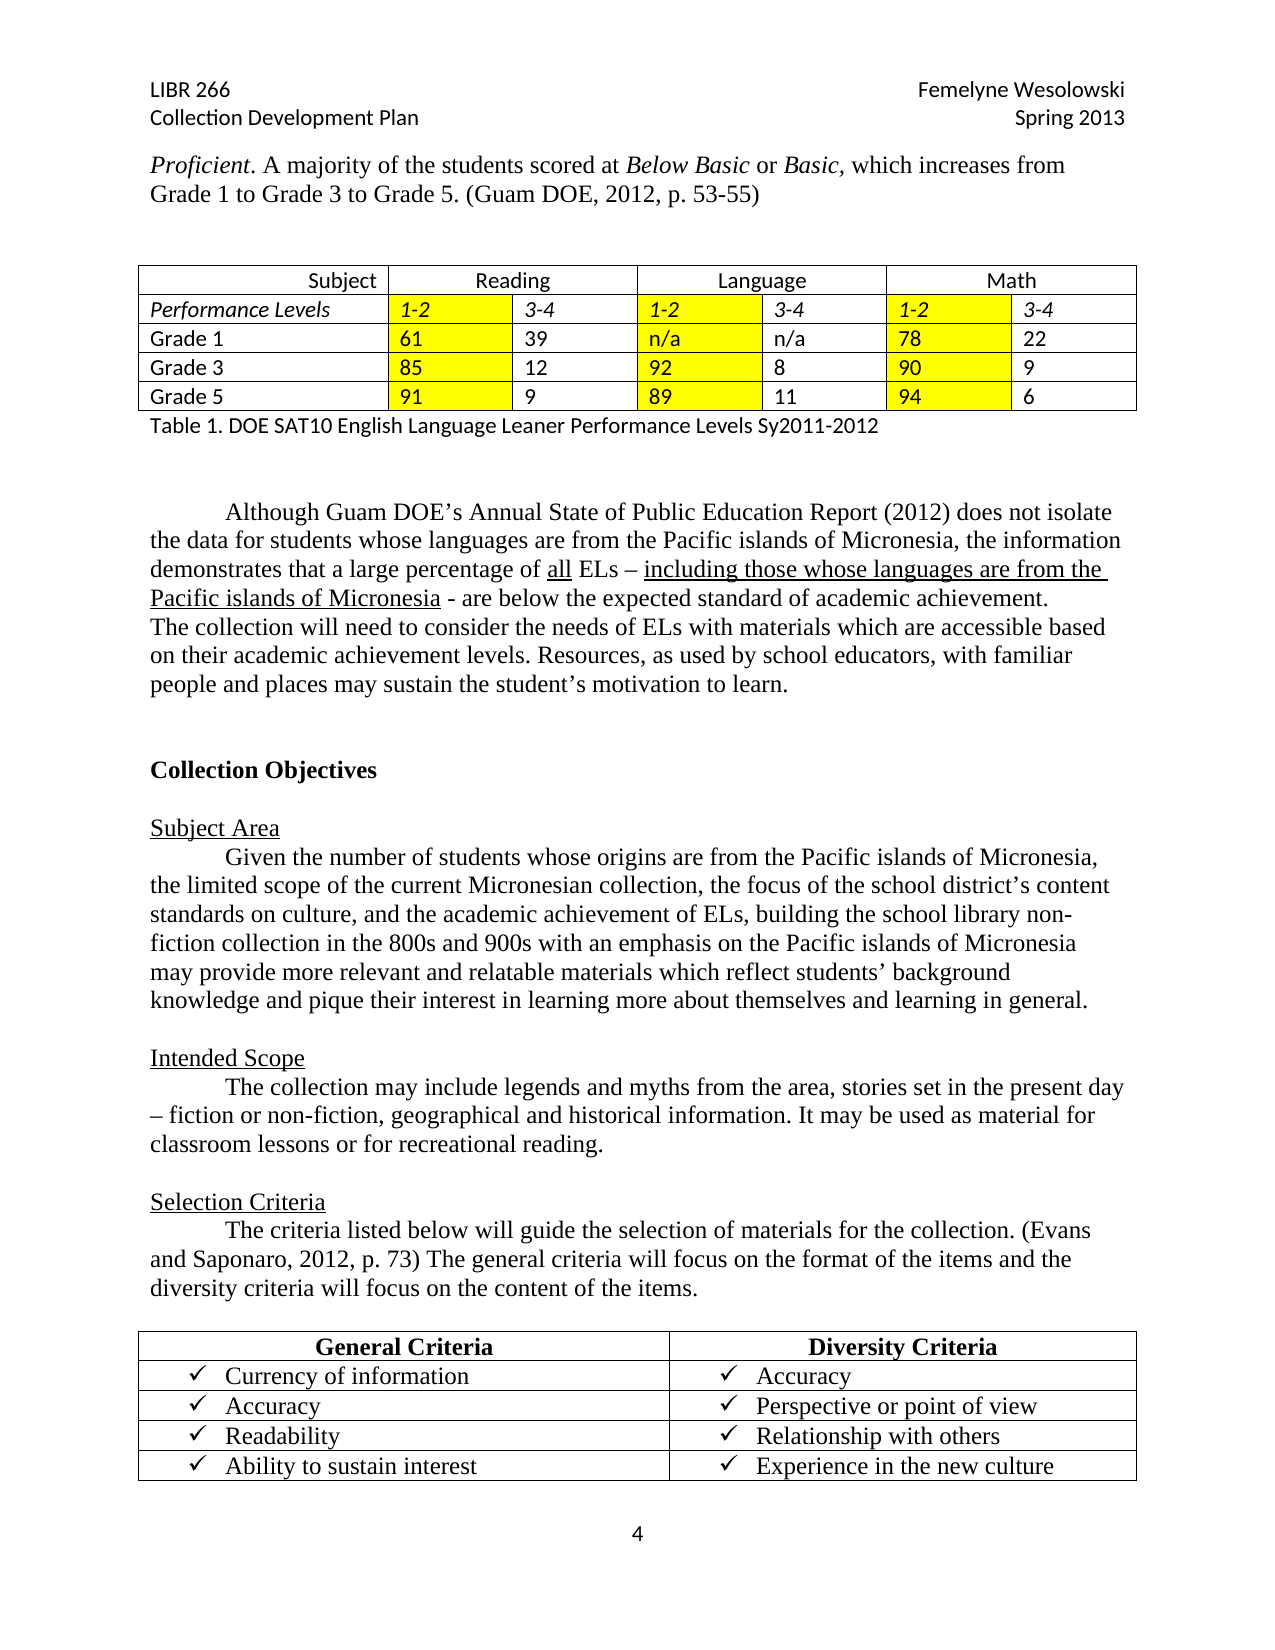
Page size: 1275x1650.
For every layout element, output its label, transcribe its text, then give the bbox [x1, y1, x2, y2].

table_cell 11 [763, 382, 886, 410]
table_cell 92 [638, 353, 762, 381]
table_cell 6 [1012, 382, 1136, 410]
table_header General Criteria [139, 1332, 669, 1360]
table_cell 8 [763, 353, 886, 381]
text Collection Objectives [150, 756, 1125, 784]
table_cell 3-4 [513, 295, 637, 323]
text Selection Criteria [150, 1187, 1125, 1216]
table_cell 9 [513, 382, 637, 410]
table_cell Perspective or point of view [670, 1391, 1136, 1420]
text The collection will need to consider the needs of ELs with materials which are accessible based on their academic achievement levels. Resources, as used by school educators, with familiar people and places may sustain the student’s motivation to learn. [150, 612, 1125, 698]
table_cell 1-2 [389, 295, 512, 323]
table_cell Experience in the new culture [670, 1451, 1136, 1479]
table_cell 39 [513, 324, 637, 352]
table_cell Grade 5 [139, 382, 388, 410]
table_cell n/a [763, 324, 886, 352]
table_cell 9 [1012, 353, 1136, 381]
table_cell Accuracy [139, 1391, 669, 1420]
table_cell 89 [638, 382, 762, 410]
table_cell Grade 1 [139, 324, 388, 352]
table_header Reading [389, 266, 637, 294]
table_cell 12 [513, 353, 637, 381]
text Table 1. DOE SAT10 English Language Leaner Performance Levels Sy2011-2012 [150, 411, 1125, 439]
text Intended Scope [150, 1043, 1125, 1072]
table_cell 90 [887, 353, 1011, 381]
table_cell 85 [389, 353, 512, 381]
table_cell 3-4 [763, 295, 886, 323]
text Subject Area [150, 813, 1125, 842]
table_cell 3-4 [1012, 295, 1136, 323]
table_cell Ability to sustain interest [139, 1451, 669, 1479]
table_header Diversity Criteria [670, 1332, 1136, 1360]
text The collection may include legends and myths from the area, stories set in the present day – fiction or non-fiction, geographical and historical information. It may be used as material for classroom lessons or for recreational reading. [150, 1072, 1125, 1158]
table_cell Relationship with others [670, 1421, 1136, 1450]
table_header Language [638, 266, 886, 294]
table_cell 91 [389, 382, 512, 410]
table_cell 1-2 [887, 295, 1011, 323]
table_cell 94 [887, 382, 1011, 410]
table_cell n/a [638, 324, 762, 352]
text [150, 150, 1125, 207]
table_cell 78 [887, 324, 1011, 352]
table_cell 61 [389, 324, 512, 352]
text Although Guam DOE’s Annual State of Public Education Report (2012) does not isolate the data for students whose languages are from the Pacific islands of Micronesia, the information demonstrates that a large percentage of all ELs – including those whose languages are from the Pacific islands of Micronesia - are below the expected standard of academic achievement. [150, 497, 1125, 612]
text Given the number of students whose origins are from the Pacific islands of Micronesia, the limited scope of the current Micronesian collection, the focus of the school district’s content standards on culture, and the academic achievement of ELs, building the school library non-fiction collection in the 800s and 900s with an emphasis on the Pacific islands of Micronesia may provide more relevant and relatable materials which reflect students’ background knowledge and pique their interest in learning more about themselves and learning in general. [150, 842, 1125, 1014]
table_cell Accuracy [670, 1361, 1136, 1390]
table_cell Performance Levels [139, 295, 388, 323]
table_cell Grade 3 [139, 353, 388, 381]
table_header Subject [139, 266, 388, 294]
table_header Math [887, 266, 1136, 294]
table_cell 22 [1012, 324, 1136, 352]
table_cell 1-2 [638, 295, 762, 323]
table_cell Readability [139, 1421, 669, 1450]
table_cell Currency of information [139, 1361, 669, 1390]
text The criteria listed below will guide the selection of materials for the collection. (Evans and Saponaro, 2012, p. 73) The general criteria will focus on the format of the items and the diversity criteria will focus on the content of the items. [150, 1216, 1125, 1302]
